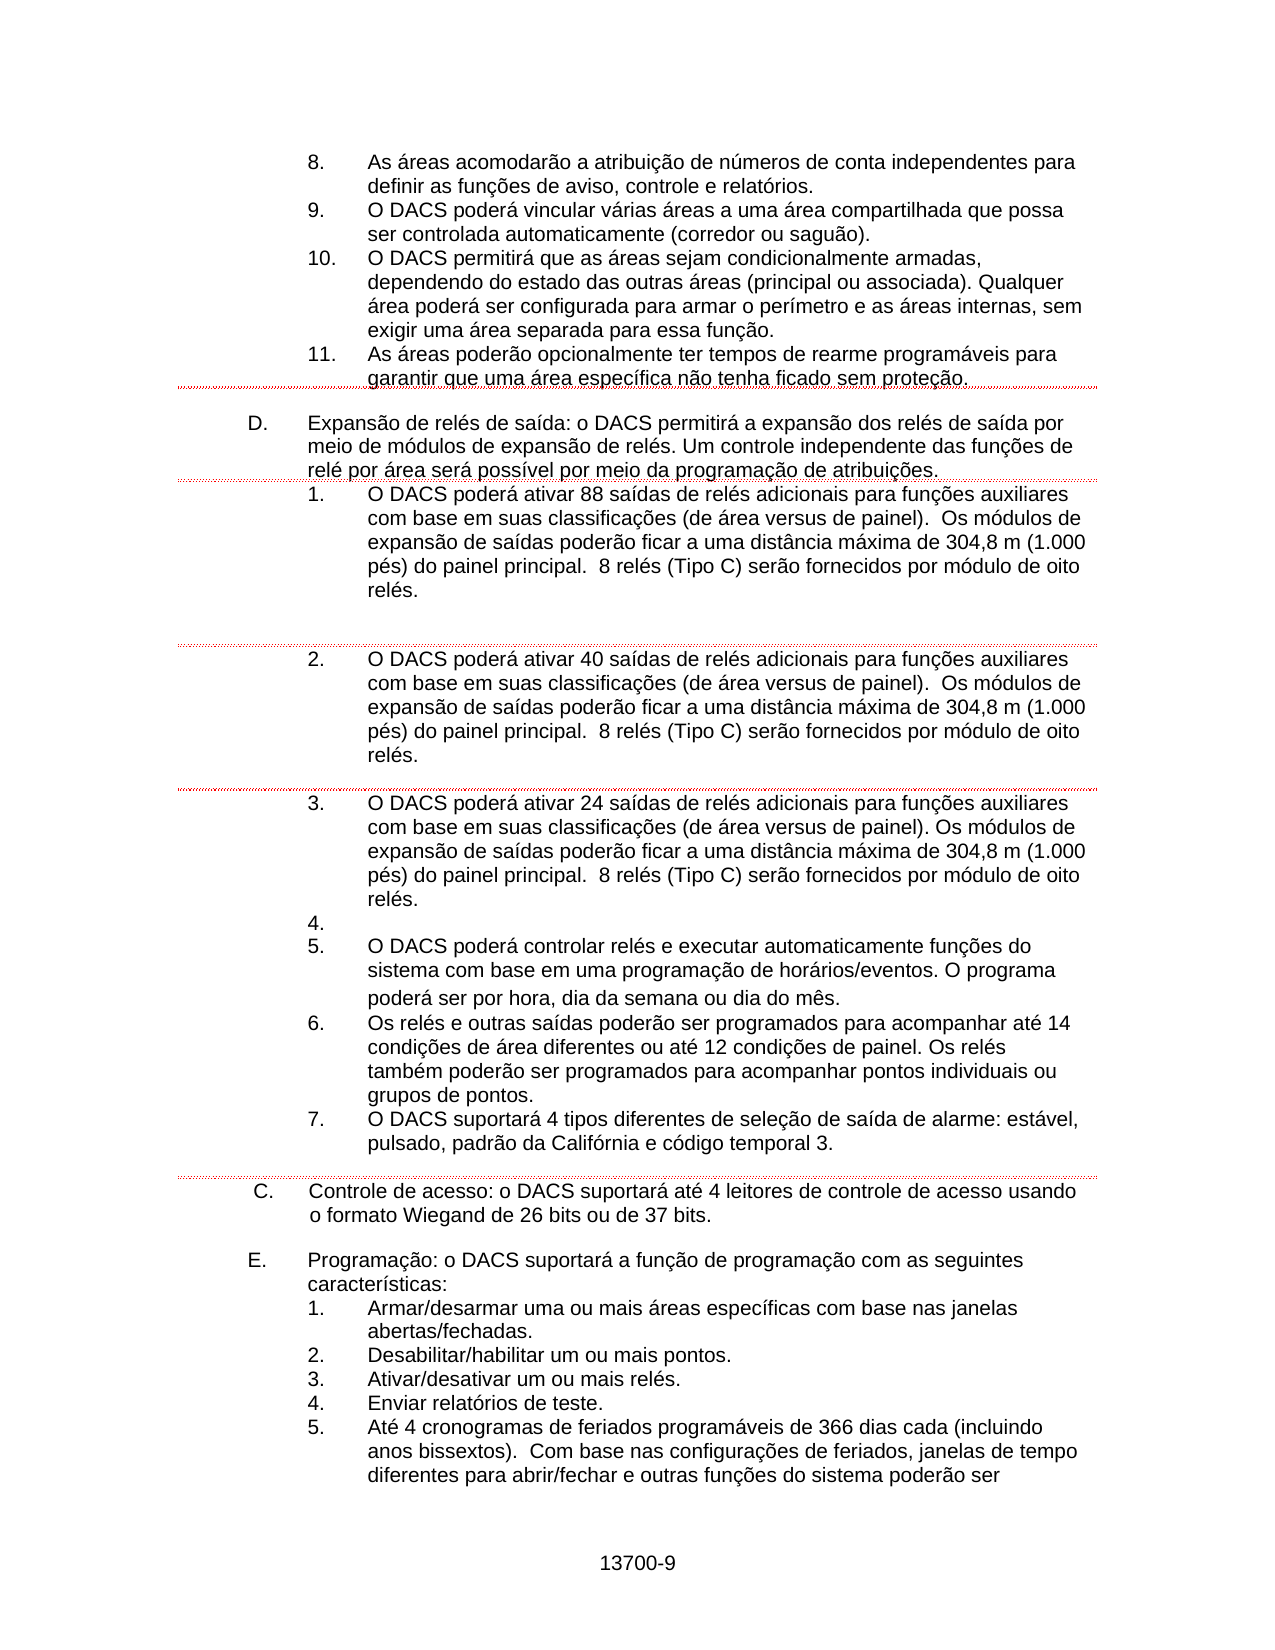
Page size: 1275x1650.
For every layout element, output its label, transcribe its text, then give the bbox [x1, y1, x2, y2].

list Ativar/desativar um ou mais relés. [307, 1367, 1087, 1391]
list Expansão de relés de saída: o DACS permitirá a expansão dos relés de saída por meio de módulos de expansão de relés. Um controle independente das funções de relé por área será possível por meio da programação de atribuições. [247, 410, 1087, 482]
list O DACS poderá ativar 40 saídas de relés adicionais para funções auxiliares com base em suas classificações (de área versus de painel). Os módulos de expansão de saídas poderão ficar a uma distância máxima de 304,8 m (1.000 pés) do painel principal. 8 relés (Tipo C) serão fornecidos por módulo de oito relés. [307, 647, 1087, 767]
list Programação: o DACS suportará a função de programação com as seguintes características: [247, 1247, 1087, 1295]
list O DACS poderá ativar 88 saídas de relés adicionais para funções auxiliares com base em suas classificações (de área versus de painel). Os módulos de expansão de saídas poderão ficar a uma distância máxima de 304,8 m (1.000 pés) do painel principal. 8 relés (Tipo C) serão fornecidos por módulo de oito relés. [307, 482, 1087, 602]
list Enviar relatórios de teste. [307, 1391, 1087, 1415]
list As áreas acomodarão a atribuição de números de conta independentes para definir as funções de aviso, controle e relatórios. [307, 150, 1087, 198]
list O DACS poderá controlar relés e executar automaticamente funções do sistema com base em uma programação de horários/eventos. O programa poderá ser por hora, dia da semana ou dia do mês. [307, 934, 1087, 1011]
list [307, 1415, 1087, 1487]
text C. Controle de acesso: o DACS suportará até 4 leitores de controle de acesso usando o formato Wiegand de 26 bits ou de 37 bits. [253, 1179, 1087, 1227]
list O DACS suportará 4 tipos diferentes de seleção de saída de alarme: estável, pulsado, padrão da Califórnia e código temporal 3. [307, 1107, 1087, 1155]
list Armar/desarmar uma ou mais áreas específicas com base nas janelas abertas/fechadas. [307, 1295, 1087, 1343]
list Desabilitar/habilitar um ou mais pontos. [307, 1343, 1087, 1367]
list O DACS permitirá que as áreas sejam condicionalmente armadas, dependendo do estado das outras áreas (principal ou associada). Qualquer área poderá ser configurada para armar o perímetro e as áreas internas, sem exigir uma área separada para essa função. [307, 246, 1087, 342]
list Os relés e outras saídas poderão ser programados para acompanhar até 14 condições de área diferentes ou até 12 condições de painel. Os relés também poderão ser programados para acompanhar pontos individuais ou grupos de pontos. [307, 1011, 1087, 1107]
list O DACS poderá ativar 24 saídas de relés adicionais para funções auxiliares com base em suas classificações (de área versus de painel). Os módulos de expansão de saídas poderão ficar a uma distância máxima de 304,8 m (1.000 pés) do painel principal. 8 relés (Tipo C) serão fornecidos por módulo de oito relés. [307, 791, 1087, 910]
list O DACS poderá vincular várias áreas a uma área compartilhada que possa ser controlada automaticamente (corredor ou saguão). [307, 198, 1087, 246]
list As áreas poderão opcionalmente ter tempos de rearme programáveis para garantir que uma área específica não tenha ficado sem proteção. [307, 342, 1087, 389]
